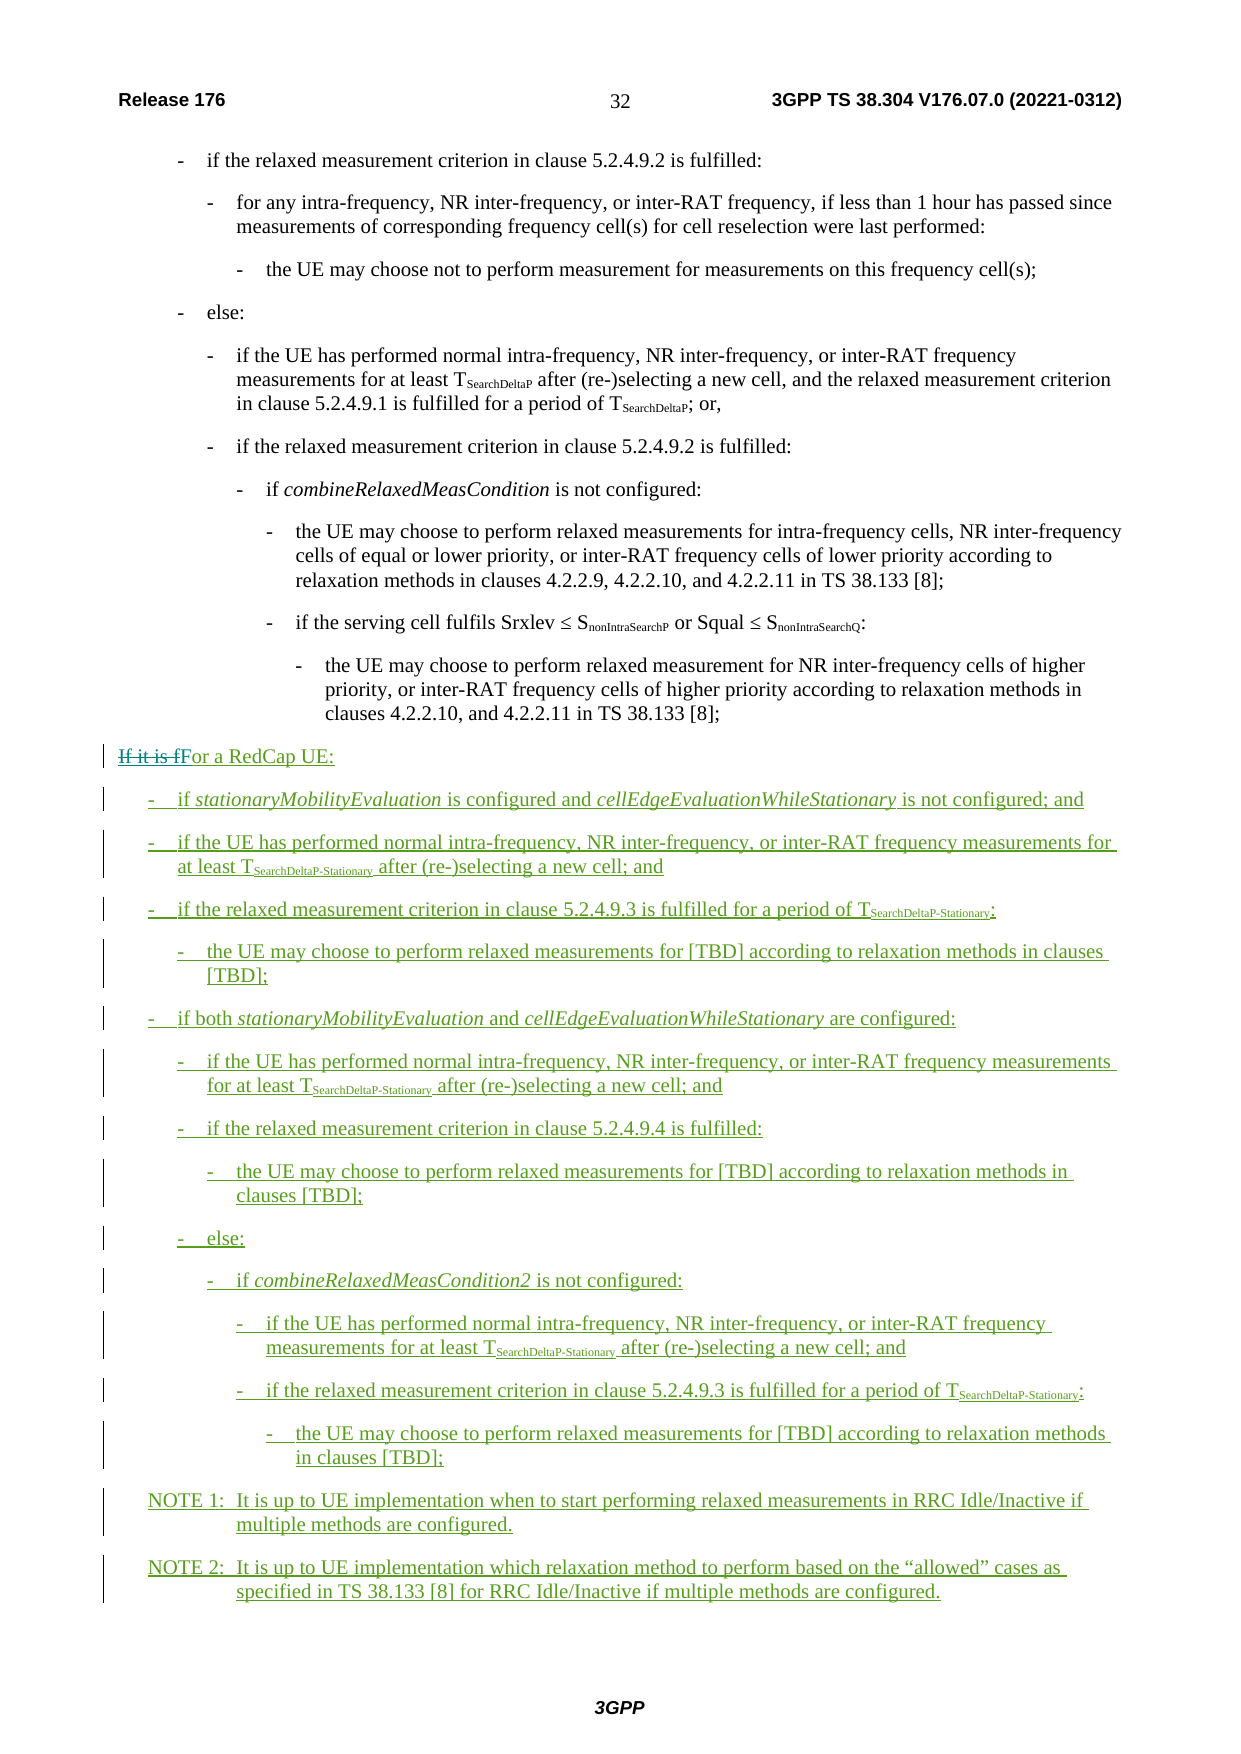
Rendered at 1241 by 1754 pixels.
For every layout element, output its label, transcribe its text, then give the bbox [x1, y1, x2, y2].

text - the UE may choose to perform relaxed measurement for NR inter-frequency cells of higher priority, or inter-RAT frequency cells of higher priority according to relaxation methods in clauses 4.2.2.10, and 4.2.2.11 in TS 38.133 [8]; [295, 653, 1122, 725]
text - if the UE has performed normal intra-frequency, NR inter-frequency, or inter-RAT frequency measurements for at least TSearchDeltaP after (re-)selecting a new cell, and the relaxed measurement criterion in clause 5.2.4.9.1 is fulfilled for a period of TSearchDeltaP; or, [207, 343, 1122, 415]
text - the UE may choose to perform relaxed measurements for intra-frequency cells, NR inter-frequency cells of equal or lower priority, or inter-RAT frequency cells of lower priority according to relaxation methods in clauses 4.2.2.9, 4.2.2.10, and 4.2.2.11 in TS 38.133 [8]; [266, 519, 1122, 592]
text - if the relaxed measurement criterion in clause 5.2.4.9.2 is fulfilled: [207, 434, 1122, 458]
text - if combineRelaxedMeasCondition is not configured: [236, 477, 1122, 501]
text - if the serving cell fulfils Srxlev ≤ SnonIntraSearchP or Squal ≤ SnonIntraSearchQ: [266, 610, 1122, 634]
text - for any intra-frequency, NR inter-frequency, or inter-RAT frequency, if less than 1 hour has passed since measurements of corresponding frequency cell(s) for cell reselection were last performed: [207, 190, 1122, 238]
text - the UE may choose not to perform measurement for measurements on this frequency cell(s); [236, 257, 1122, 281]
text - if the relaxed measurement criterion in clause 5.2.4.9.2 is fulfilled: [177, 147, 1122, 172]
text - else: [177, 300, 1122, 324]
